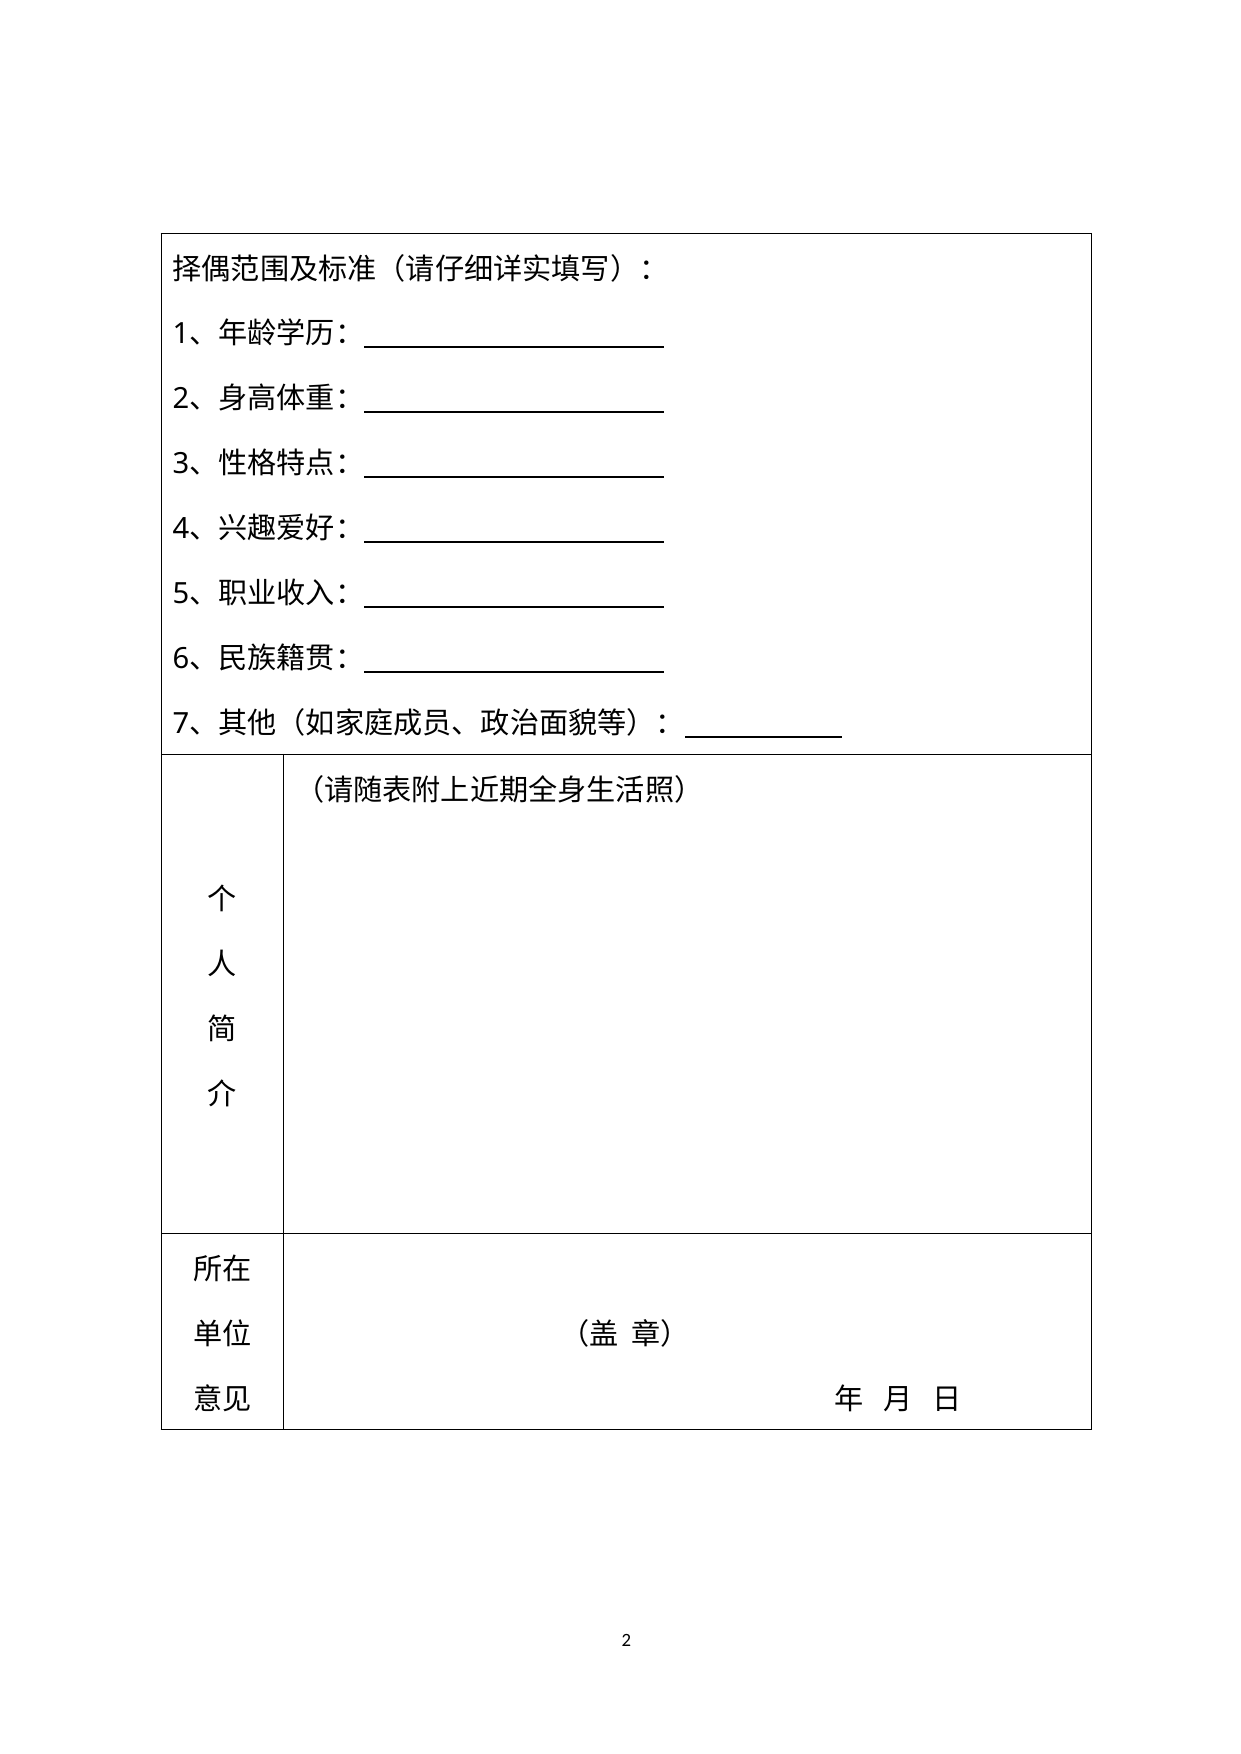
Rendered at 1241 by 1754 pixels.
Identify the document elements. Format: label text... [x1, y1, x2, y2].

table_cell （请随表附上近期全身生活照） [284, 755, 1091, 1233]
table_cell 个 人 简 介 [162, 755, 283, 1233]
table_cell 择偶范围及标准（请仔细详实填写）： 1、年龄学历： 2、身高体重： 3、性格特点： 4、兴趣爱好： 5、职业收入： 6、民族籍贯： 7、其他（如家庭成员、政治面貌等）： [162, 234, 1091, 754]
table_cell （盖 章） 年 月 日 [284, 1234, 1091, 1429]
table_cell 所在 单位 意见 [162, 1234, 283, 1429]
